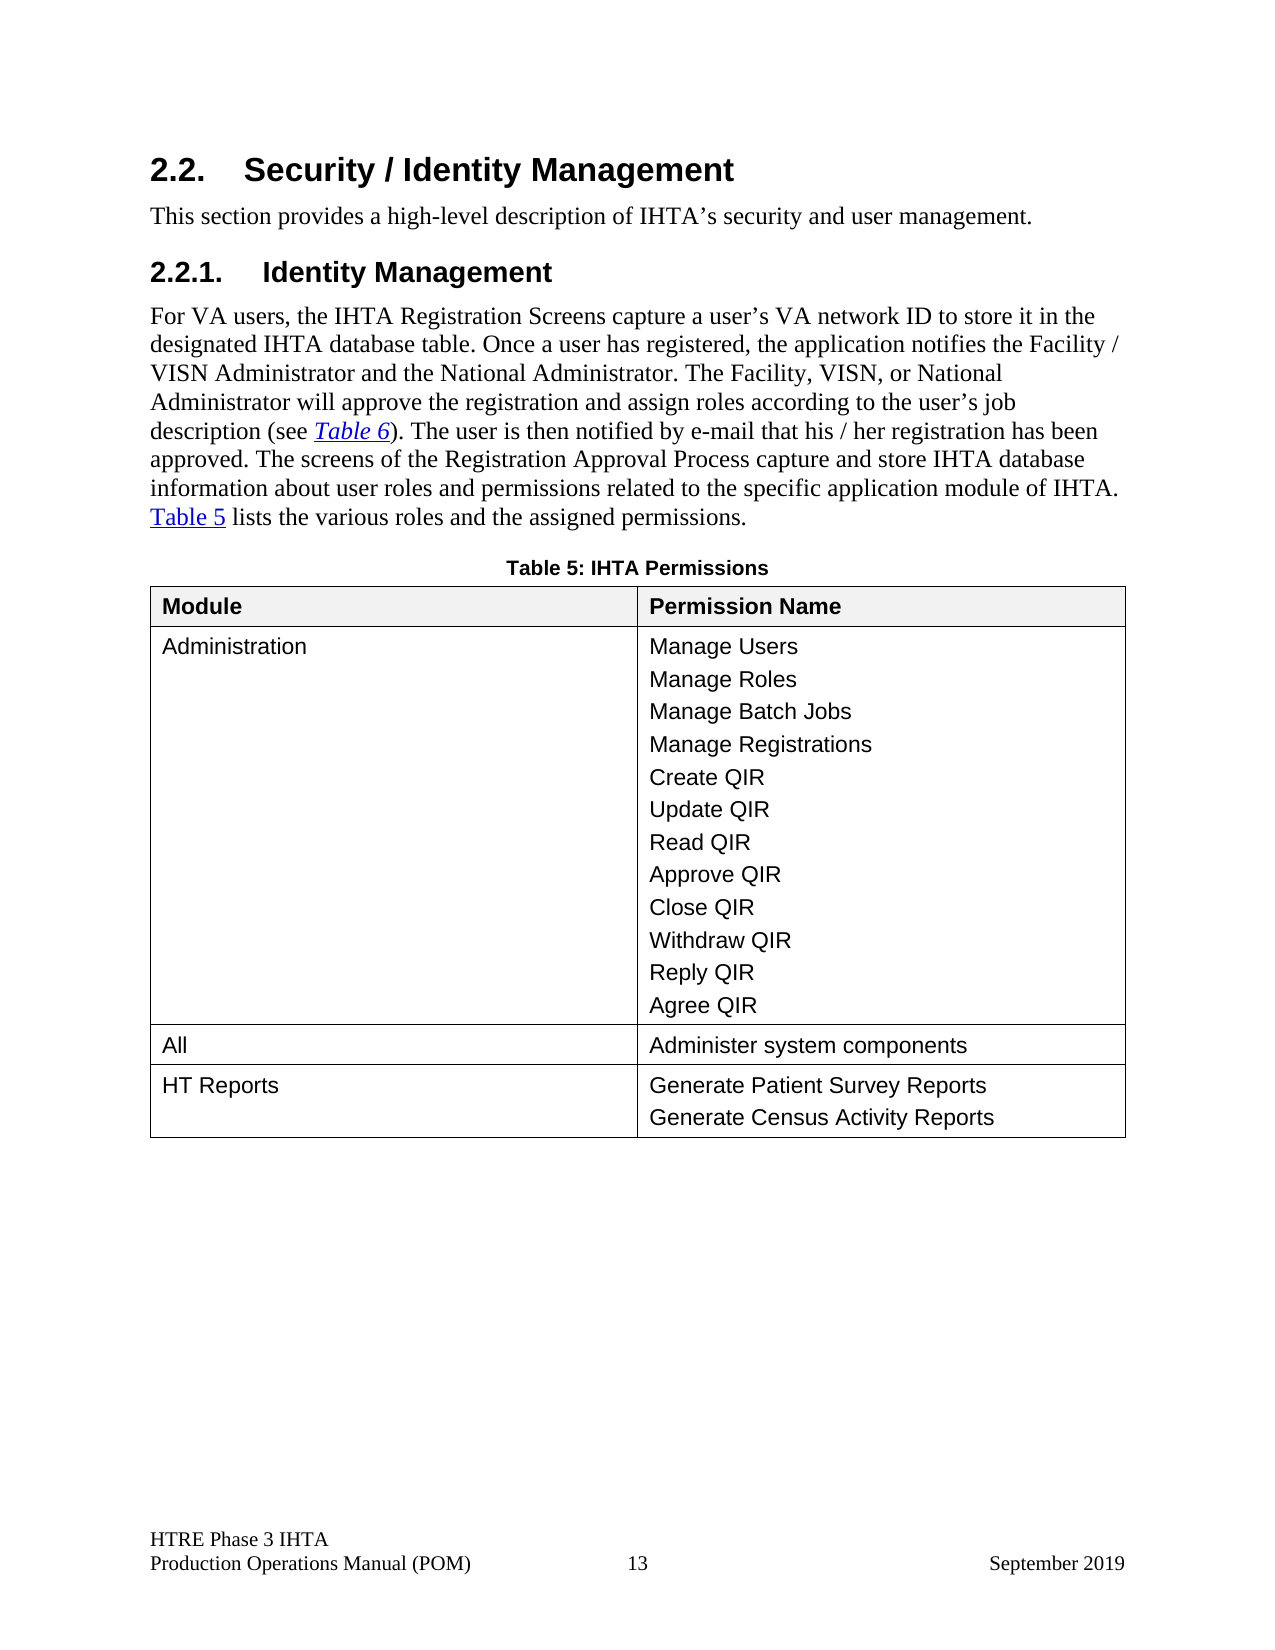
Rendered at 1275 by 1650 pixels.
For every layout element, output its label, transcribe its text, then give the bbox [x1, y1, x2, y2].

table_header Permission Name [638, 587, 1125, 626]
text This section provides a high-level description of IHTA’s security and user management. [150, 201, 1125, 230]
text Table 5: IHTA Permissions [150, 556, 1125, 580]
table_header Module [151, 587, 637, 626]
subtitle Security / Identity Management [150, 150, 1125, 188]
table_cell Generate Patient Survey Reports Generate Census Activity Reports [638, 1065, 1125, 1137]
table_cell HT Reports [151, 1065, 637, 1137]
table_cell Administer system components [638, 1025, 1125, 1064]
table_cell Administration [151, 627, 637, 1024]
table_cell All [151, 1025, 637, 1064]
table_cell Manage Users Manage Roles Manage Batch Jobs Manage Registrations Create QIR Update QIR Read QIR Approve QIR Close QIR Withdraw QIR Reply QIR Agree QIR [638, 627, 1125, 1024]
text For VA users, the IHTA Registration Screens capture a user’s VA network ID to store it in the designated IHTA database table. Once a user has registered, the application notifies the Facility / VISN Administrator and the National Administrator. The Facility, VISN, or National Administrator will approve the registration and assign roles according to the user’s job description (see Table 6). The user is then notified by e-mail that his / her registration has been approved. The screens of the Registration Approval Process capture and store IHTA database information about user roles and permissions related to the specific application module of IHTA. Table 5 lists the various roles and the assigned permissions. [150, 301, 1125, 531]
subtitle Identity Management [150, 255, 1125, 288]
